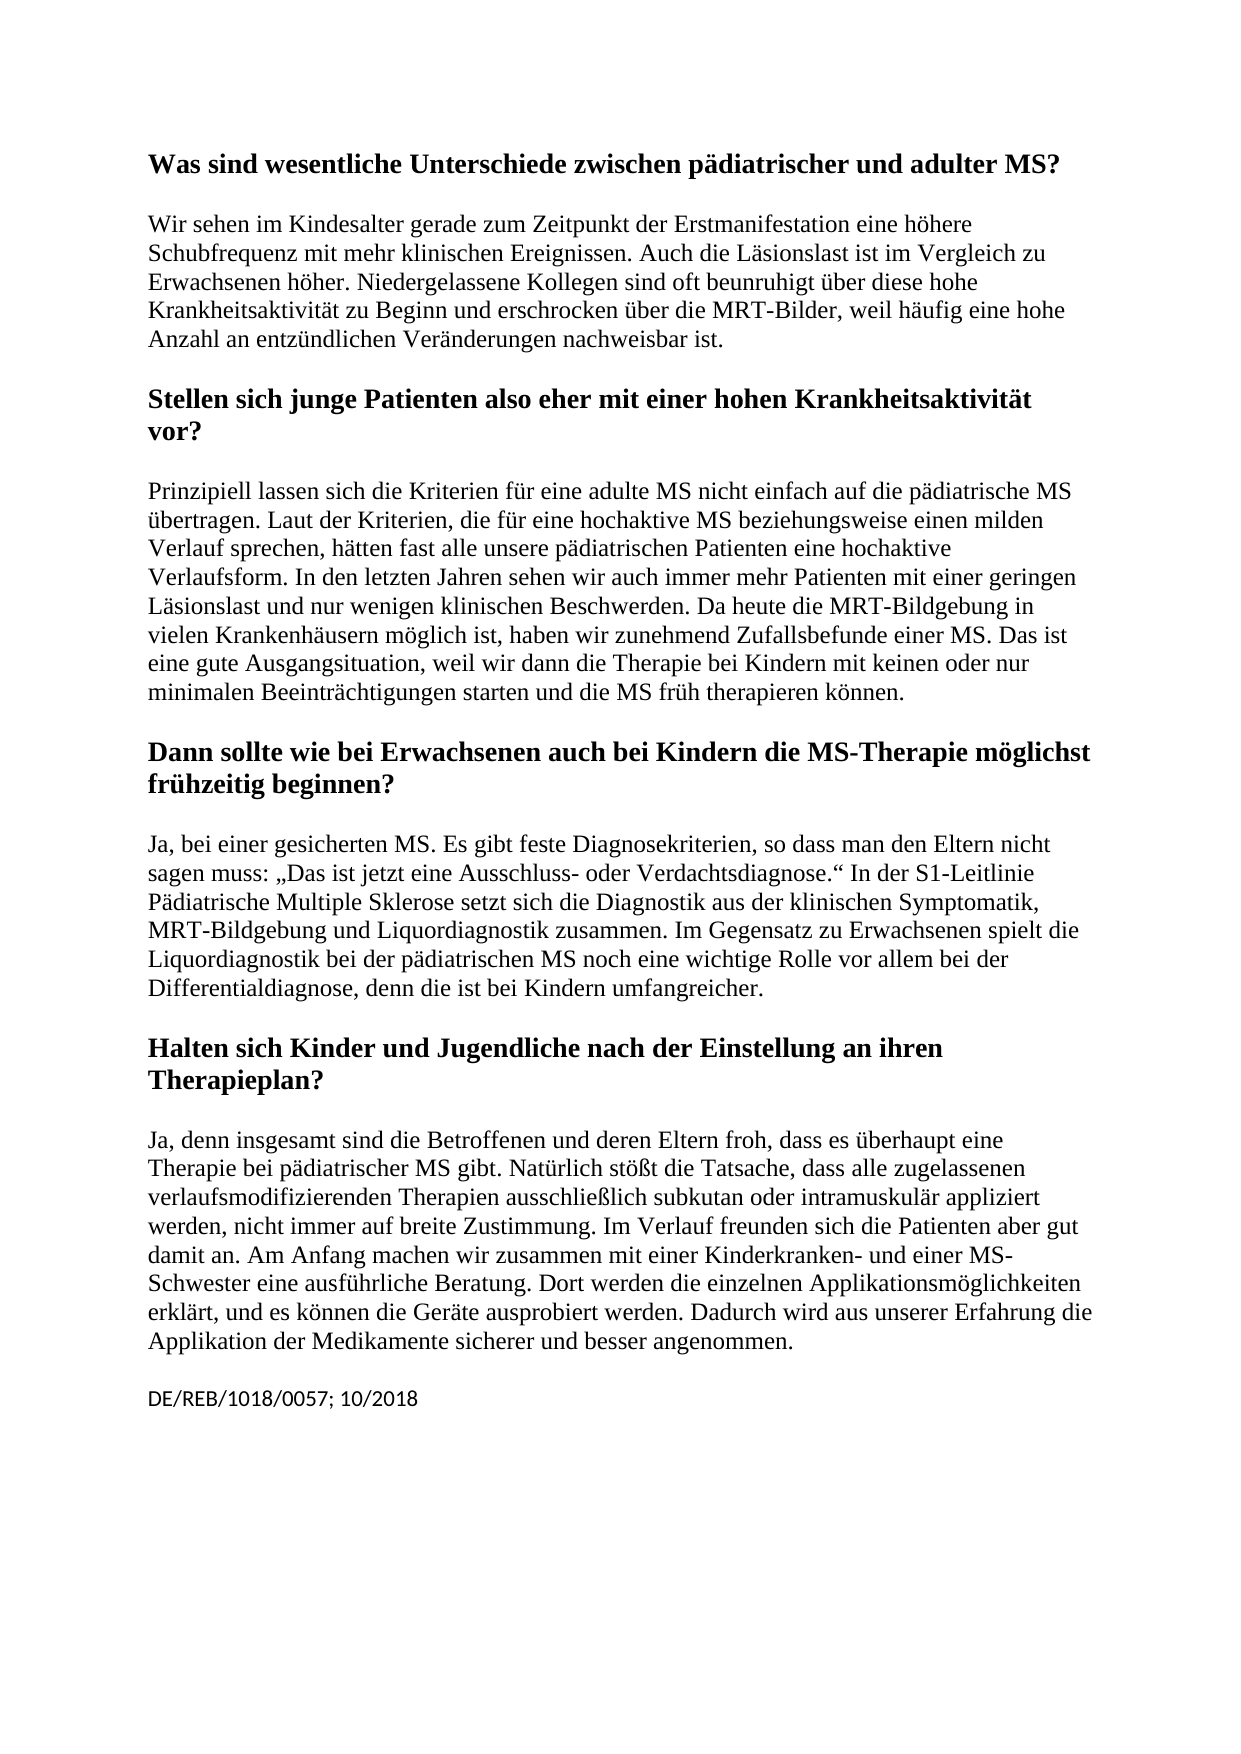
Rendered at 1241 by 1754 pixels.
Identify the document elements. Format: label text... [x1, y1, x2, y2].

text Halten sich Kinder und Jugendliche nach der Einstellung an ihren Therapieplan? [148, 1031, 1093, 1096]
text Stellen sich junge Patienten also eher mit einer hohen Krankheitsaktivität vor? [148, 382, 1093, 447]
text Was sind wesentliche Unterschiede zwischen pädiatrischer und adulter MS? [148, 148, 1093, 180]
text Prinzipiell lassen sich die Kriterien für eine adulte MS nicht einfach auf die pädiatrische MS übertragen. Laut der Kriterien, die für eine hochaktive MS beziehungsweise einen milden Verlauf sprechen, hätten fast alle unsere pädiatrischen Patienten eine hochaktive Verlaufsform. In den letzten Jahren sehen wir auch immer mehr Patienten mit einer geringen Läsionslast und nur wenigen klinischen Beschwerden. Da heute die MRT-Bildgebung in vielen Krankenhäusern möglich ist, haben wir zunehmend Zufallsbefunde einer MS. Das ist eine gute Ausgangsituation, weil wir dann die Therapie bei Kindern mit keinen oder nur minimalen Beeinträchtigungen starten und die MS früh therapieren können. [148, 476, 1093, 706]
text Ja, denn insgesamt sind die Betroffenen und deren Eltern froh, dass es überhaupt eine Therapie bei pädiatrischer MS gibt. Natürlich stößt die Tatsache, dass alle zugelassenen verlaufsmodifizierenden Therapien ausschließlich subkutan oder intramuskulär appliziert werden, nicht immer auf breite Zustimmung. Im Verlauf freunden sich die Patienten aber gut damit an. Am Anfang machen wir zusammen mit einer Kinderkranken- und einer MS-Schwester eine ausführliche Beratung. Dort werden die einzelnen Applikationsmöglichkeiten erklärt, und es können die Geräte ausprobiert werden. Dadurch wird aus unserer Erfahrung die Applikation der Medikamente sicherer und besser angenommen. [148, 1125, 1093, 1355]
text Dann sollte wie bei Erwachsenen auch bei Kindern die MS-Therapie möglichst frühzeitig beginnen? [148, 735, 1093, 800]
text Wir sehen im Kindesalter gerade zum Zeitpunkt der Erstmanifestation eine höhere Schubfrequenz mit mehr klinischen Ereignissen. Auch die Läsionslast ist im Vergleich zu Erwachsenen höher. Niedergelassene Kollegen sind oft beunruhigt über diese hohe Krankheitsaktivität zu Beginn und erschrocken über die MRT-Bilder, weil häufig eine hohe Anzahl an entzündlichen Veränderungen nachweisbar ist. [148, 209, 1093, 353]
text Ja, bei einer gesicherten MS. Es gibt feste Diagnosekriterien, so dass man den Eltern nicht sagen muss: „Das ist jetzt eine Ausschluss- oder Verdachtsdiagnose.“ In der S1-Leitlinie Pädiatrische Multiple Sklerose setzt sich die Diagnostik aus der klinischen Symptomatik, MRT-Bildgebung und Liquordiagnostik zusammen. Im Gegensatz zu Erwachsenen spielt die Liquordiagnostik bei der pädiatrischen MS noch eine wichtige Rolle vor allem bei der Differentialdiagnose, denn die ist bei Kindern umfangreicher. [148, 829, 1093, 1002]
text DE/REB/1018/0057; 10/2018 [148, 1384, 1093, 1412]
